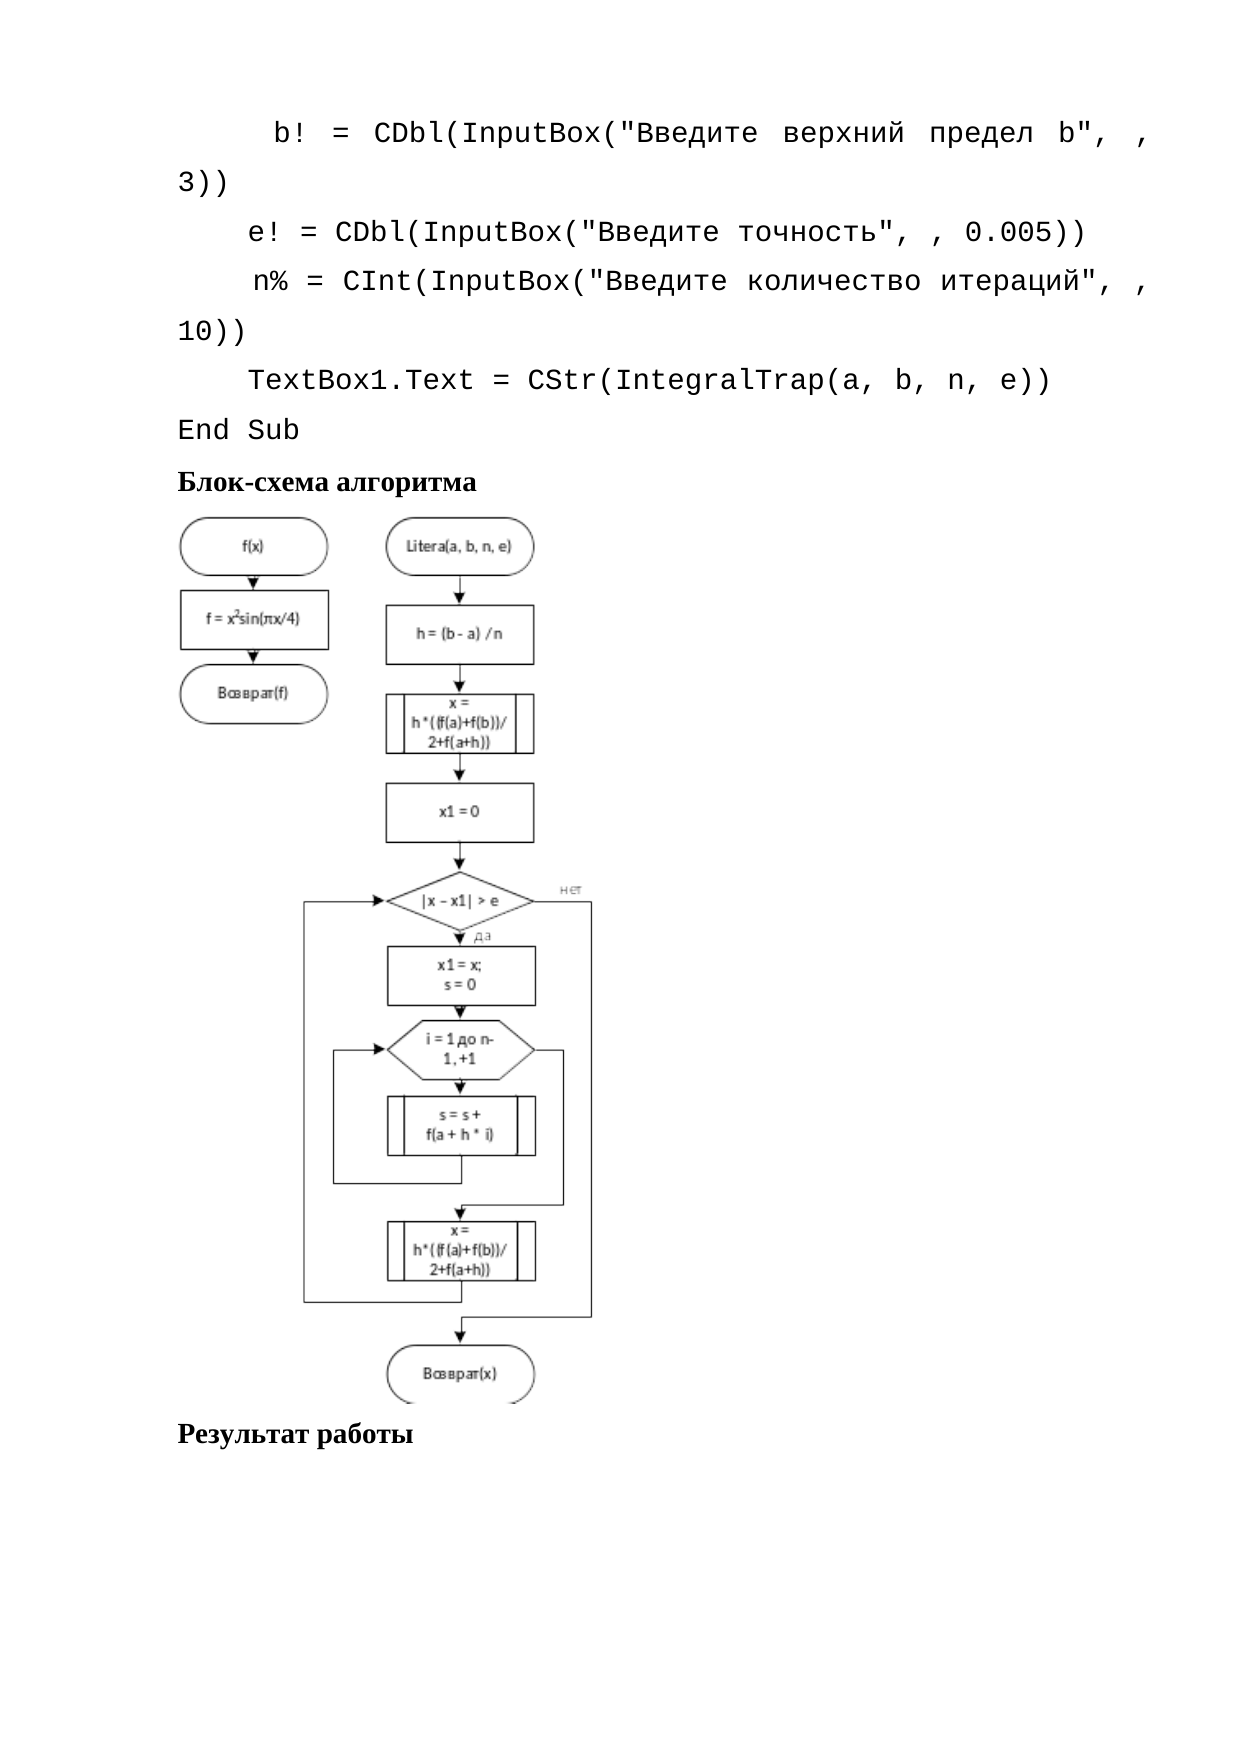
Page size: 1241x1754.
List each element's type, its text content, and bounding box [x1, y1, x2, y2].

text TextBox1.Text = CStr(IntegralTrap(a, b, n, e)) [177, 366, 1152, 398]
text Блок-схема алгоритма [177, 464, 1152, 498]
text n% = CInt(InputBox("Введите количество итераций", , 10)) [177, 267, 1152, 349]
text e! = CDbl(InputBox("Введите точность", , 0.005)) [177, 217, 1152, 250]
text b! = CDbl(InputBox("Введите верхний предел b", , 3)) [177, 118, 1152, 201]
text Результат работы [177, 1416, 1152, 1450]
text End Sub [177, 415, 1152, 448]
